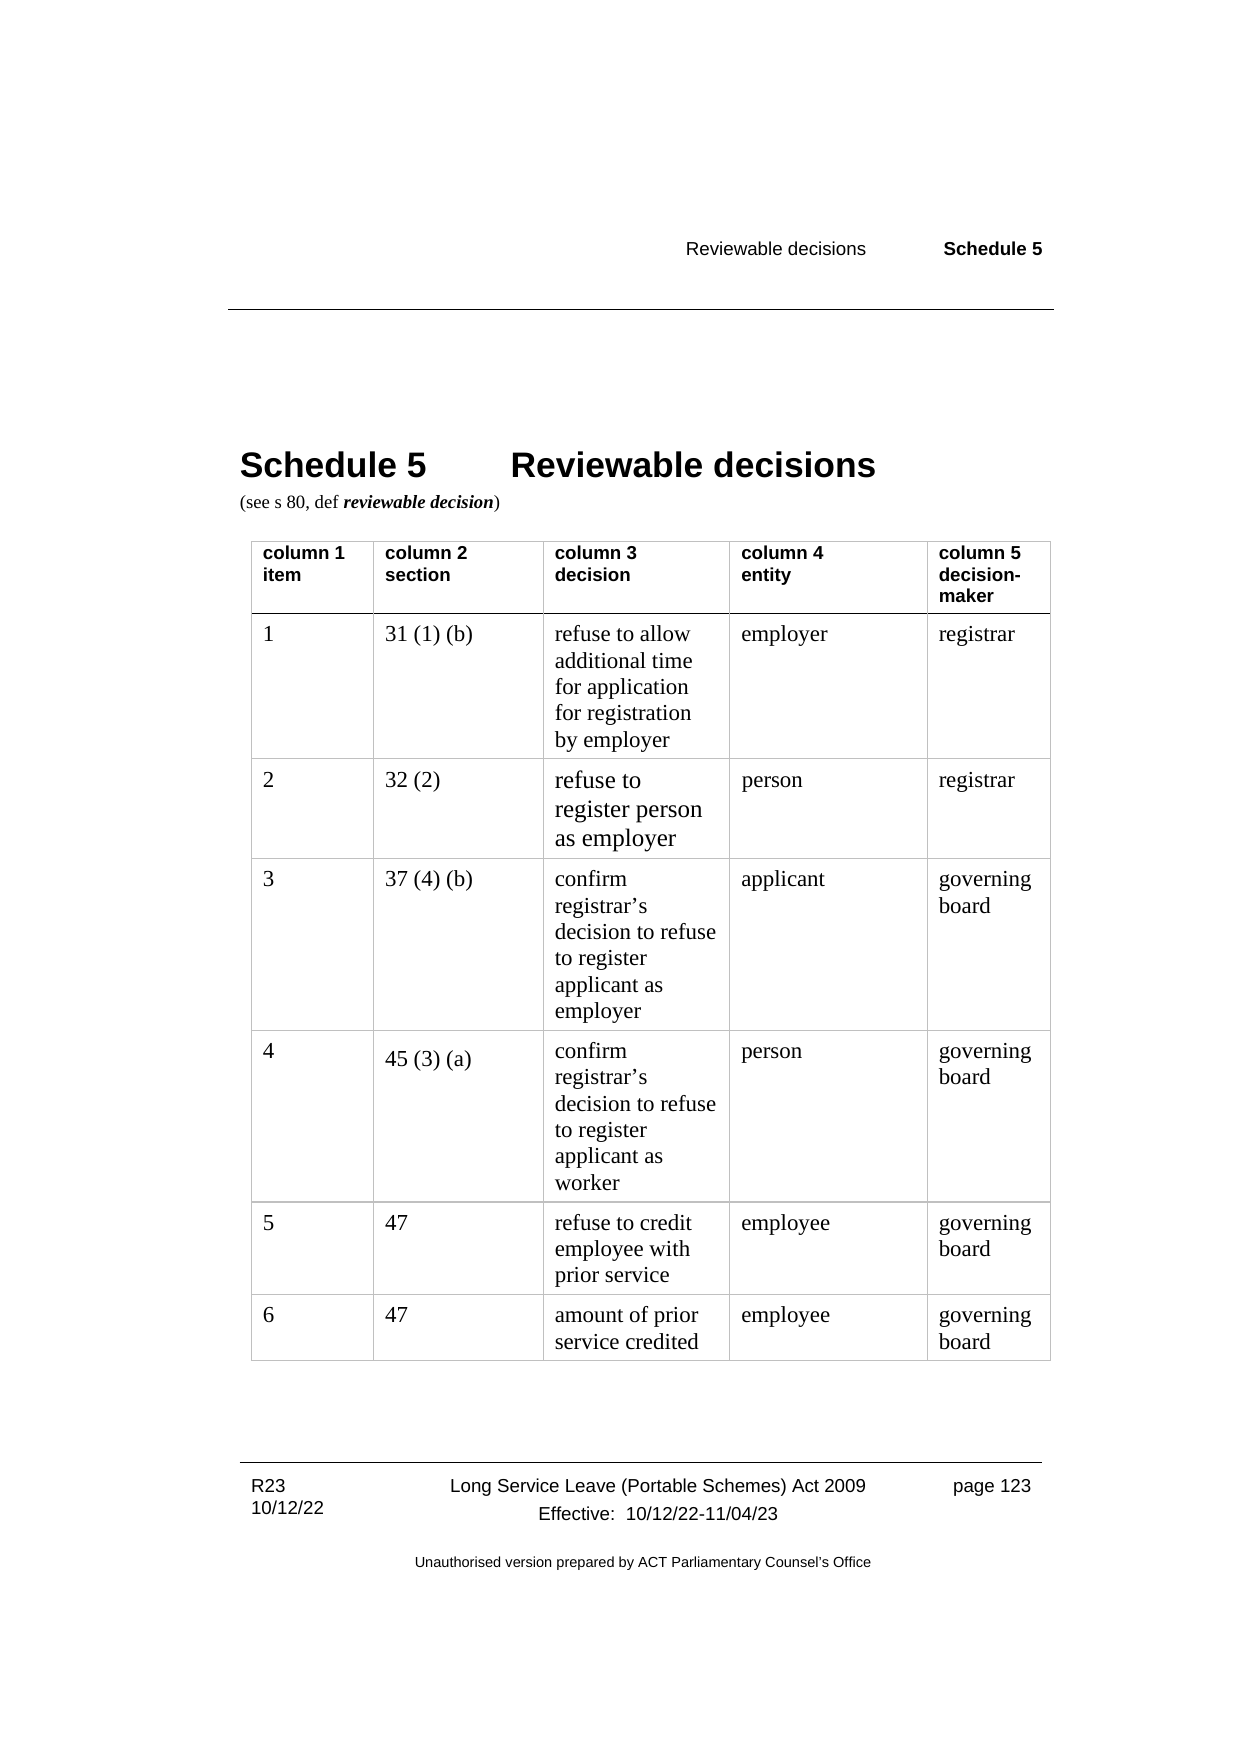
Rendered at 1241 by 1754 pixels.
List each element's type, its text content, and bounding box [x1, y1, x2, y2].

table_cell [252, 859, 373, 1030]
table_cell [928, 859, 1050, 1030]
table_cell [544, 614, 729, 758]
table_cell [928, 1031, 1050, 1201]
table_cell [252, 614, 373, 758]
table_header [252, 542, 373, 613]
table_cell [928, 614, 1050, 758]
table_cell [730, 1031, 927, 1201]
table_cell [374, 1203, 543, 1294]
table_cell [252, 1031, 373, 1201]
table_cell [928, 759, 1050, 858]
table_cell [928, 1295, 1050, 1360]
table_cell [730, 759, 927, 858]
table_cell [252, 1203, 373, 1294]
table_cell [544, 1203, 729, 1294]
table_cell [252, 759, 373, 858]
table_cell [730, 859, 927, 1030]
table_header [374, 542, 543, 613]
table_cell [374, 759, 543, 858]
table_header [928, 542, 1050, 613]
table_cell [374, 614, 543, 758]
text (see s 80, def reviewable decision) [239, 491, 1042, 512]
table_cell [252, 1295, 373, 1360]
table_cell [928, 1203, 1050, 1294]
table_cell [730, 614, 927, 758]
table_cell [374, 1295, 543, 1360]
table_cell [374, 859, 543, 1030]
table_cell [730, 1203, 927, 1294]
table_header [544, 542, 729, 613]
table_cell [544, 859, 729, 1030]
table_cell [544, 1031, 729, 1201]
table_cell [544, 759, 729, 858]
subtitle Schedule 5 Reviewable decisions [239, 444, 1042, 484]
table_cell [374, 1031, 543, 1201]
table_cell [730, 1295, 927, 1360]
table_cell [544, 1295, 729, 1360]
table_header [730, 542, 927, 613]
